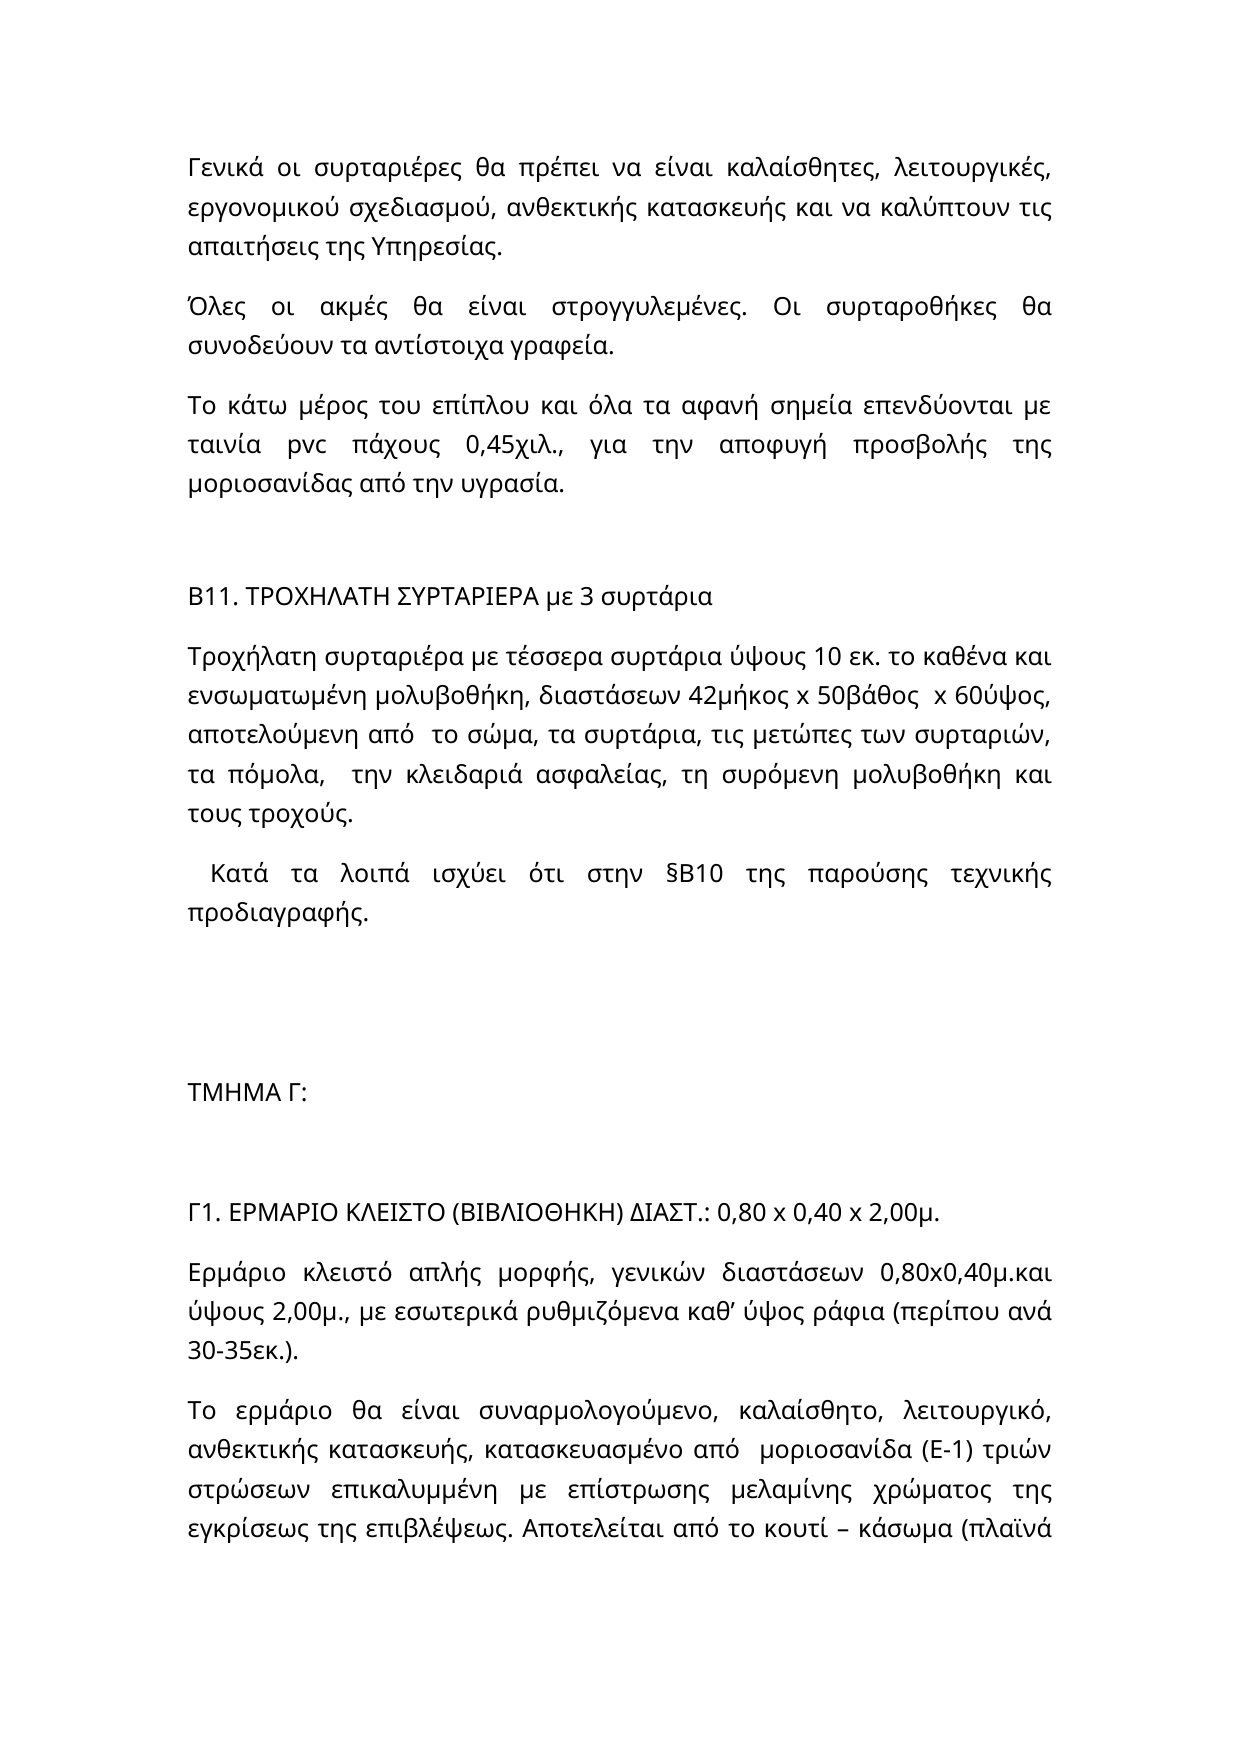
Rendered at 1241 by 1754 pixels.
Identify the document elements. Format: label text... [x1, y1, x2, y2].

text Γενικά οι συρταριέρες θα πρέπει να είναι καλαίσθητες, λειτουργικές, εργονομικού σχεδιασμού, ανθεκτικής κατασκευής και να καλύπτουν τις απαιτήσεις της Υπηρεσίας. [187, 150, 1053, 262]
text Τροχήλατη συρταριέρα με τέσσερα συρτάρια ύψους 10 εκ. το καθένα και ενσωματωμένη μολυβοθήκη, διαστάσεων 42μήκος x 50βάθος x 60ύψος, αποτελούμενη από το σώμα, τα συρτάρια, τις μετώπες των συρταριών, τα πόμολα, την κλειδαριά ασφαλείας, τη συρόμενη μολυβοθήκη και τους τροχούς. [187, 639, 1053, 829]
text Γ1. ΕΡΜΑΡΙΟ ΚΛΕΙΣΤΟ (ΒΙΒΛΙΟΘΗΚΗ) ΔΙΑΣΤ.: 0,80 x 0,40 x 2,00μ. [187, 1195, 1053, 1229]
text Β11. ΤΡΟΧΗΛΑΤΗ ΣΥΡΤΑΡΙΕΡΑ με 3 συρτάρια [187, 579, 1053, 613]
text ΤΜΗΜΑ Γ: [187, 1075, 1053, 1109]
text Ερμάριο κλειστό απλής μορφής, γενικών διαστάσεων 0,80x0,40μ.και ύψους 2,00μ., με εσωτερικά ρυθμιζόμενα καθ’ ύψος ράφια (περίπου ανά 30-35εκ.). [187, 1255, 1053, 1367]
text Το κάτω μέρος του επίπλου και όλα τα αφανή σημεία επενδύονται με ταινία pvc πάχους 0,45χιλ., για την αποφυγή προσβολής της μοριοσανίδας από την υγρασία. [187, 387, 1053, 500]
text Κατά τα λοιπά ισχύει ότι στην §Β10 της παρούσης τεχνικής προδιαγραφής. [187, 856, 1053, 929]
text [187, 1393, 1053, 1544]
text Όλες οι ακμές θα είναι στρογγυλεμένες. Οι συρταροθήκες θα συνοδεύουν τα αντίστοιχα γραφεία. [187, 288, 1053, 362]
